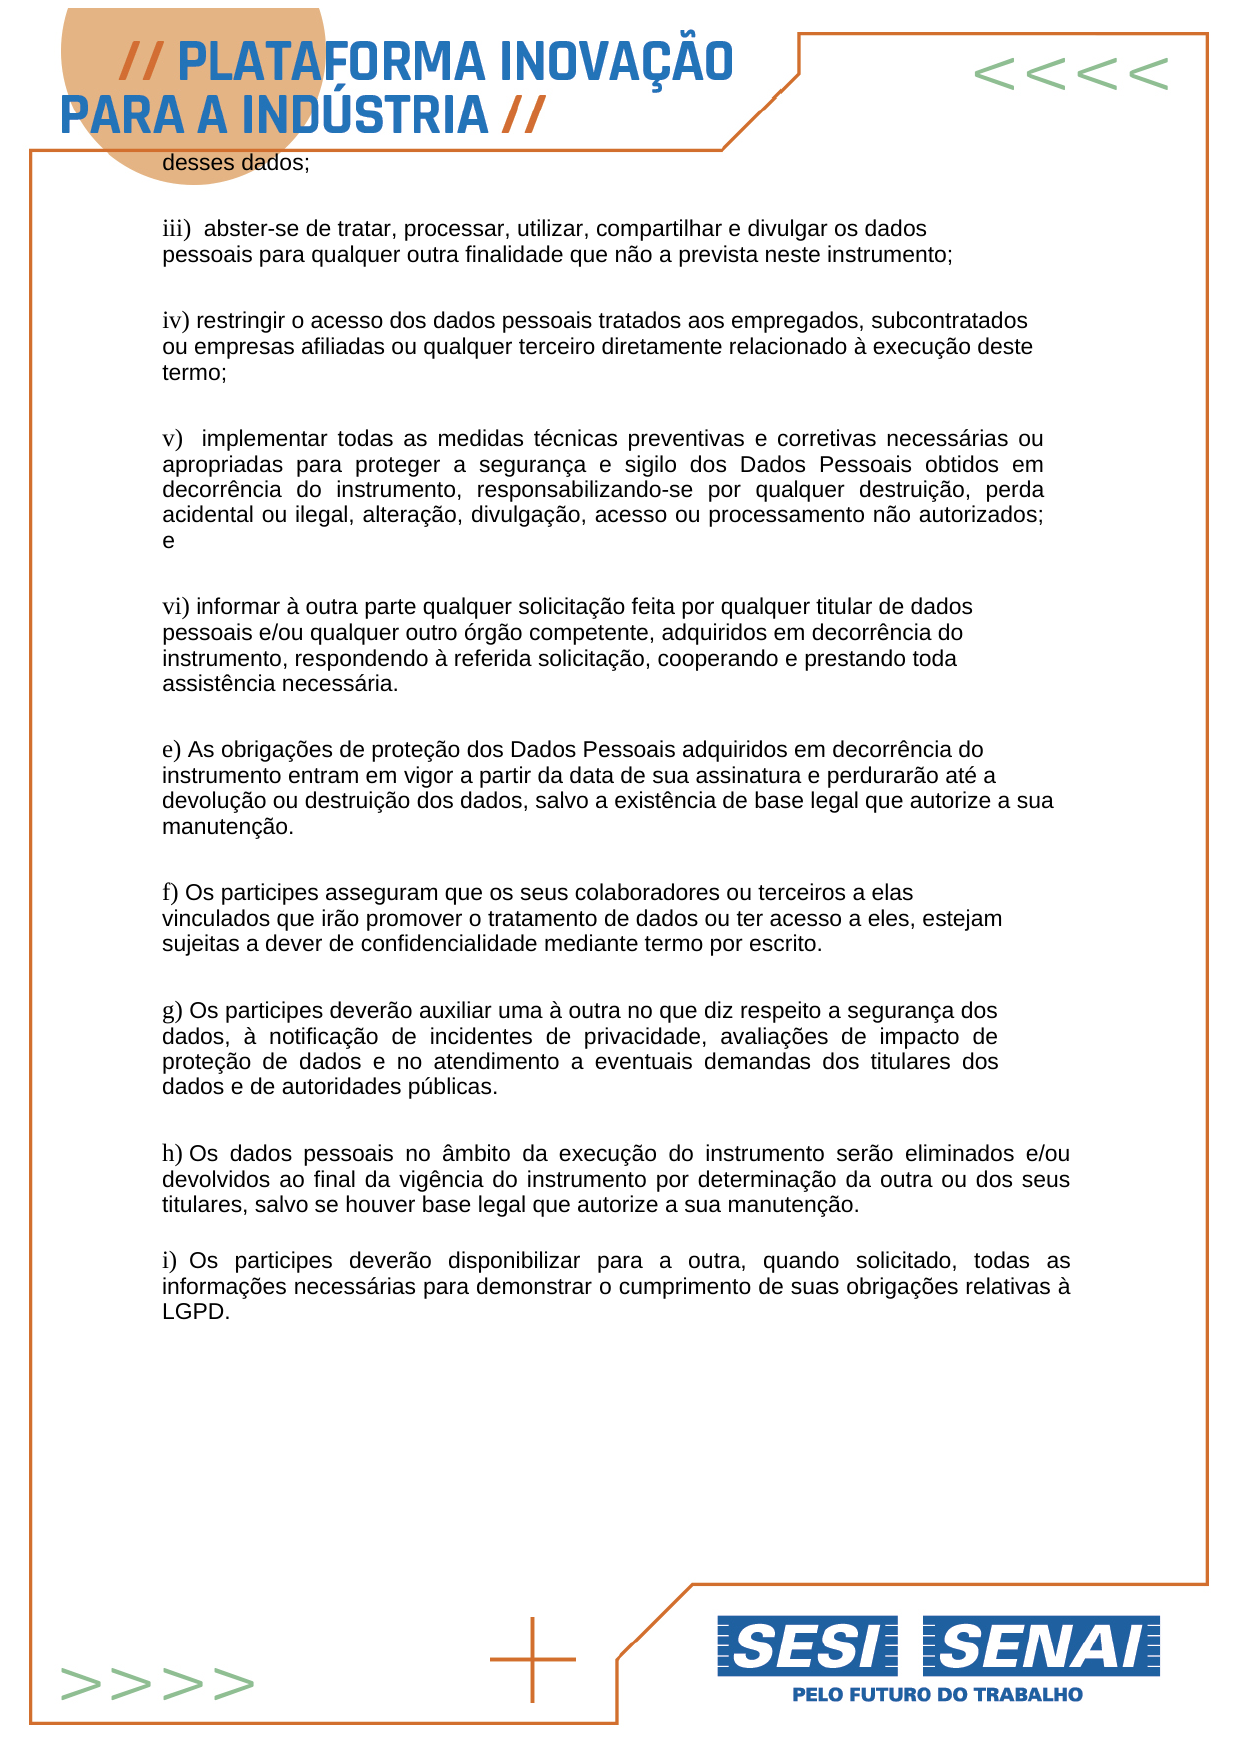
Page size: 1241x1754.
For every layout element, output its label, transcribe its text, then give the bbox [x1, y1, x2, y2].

list implementar todas as medidas técnicas preventivas e corretivas necessárias ou apropriadas para proteger a segurança e sigilo dos Dados Pessoais obtidos em decorrência do instrumento, responsabilizando-se por qualquer destruição, perda acidental ou ilegal, alteração, divulgação, acesso ou processamento não autorizados; e [162, 424, 1044, 553]
list Os participes deverão disponibilizar para a outra, quando solicitado, todas as informações necessárias para demonstrar o cumprimento de suas obrigações relativas à LGPD. [162, 1246, 1072, 1324]
list Os participes deverão auxiliar uma à outra no que diz respeito a segurança dos dados, à notificação de incidentes de privacidade, avaliações de impacto de proteção de dados e no atendimento a eventuais demandas dos titulares dos dados e de autoridades públicas. [162, 996, 999, 1100]
list restringir o acesso dos dados pessoais tratados aos empregados, subcontratados ou empresas afiliadas ou qualquer terceiro diretamente relacionado à execução deste termo; [162, 307, 1056, 385]
list As obrigações de proteção dos Dados Pessoais adquiridos em decorrência do instrumento entram em vigor a partir da data de sua assinatura e perdurarão até a devolução ou destruição dos dados, salvo a existência de base legal que autorize a sua manutenção. [162, 736, 1071, 839]
list Os participes asseguram que os seus colaboradores ou terceiros a elas vinculados que irão promover o tratamento de dados ou ter acesso a eles, estejam sujeitas a dever de confidencialidade mediante termo por escrito. [162, 879, 1020, 957]
list Os dados pessoais no âmbito da execução do instrumento serão eliminados e/ou devolvidos ao final da vigência do instrumento por determinação da outra ou dos seus titulares, salvo se houver base legal que autorize a sua manutenção. [162, 1139, 1072, 1217]
picture [6, 8, 1234, 1745]
list abster-se de tratar, processar, utilizar, compartilhar e divulgar os dados pessoais para qualquer outra finalidade que não a prevista neste instrumento; [162, 214, 988, 267]
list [162, 150, 1035, 175]
list informar à outra parte qualquer solicitação feita por qualquer titular de dados pessoais e/ou qualquer outro órgão competente, adquiridos em decorrência do instrumento, respondendo à referida solicitação, cooperando e prestando toda assistência necessária. [162, 593, 1042, 696]
